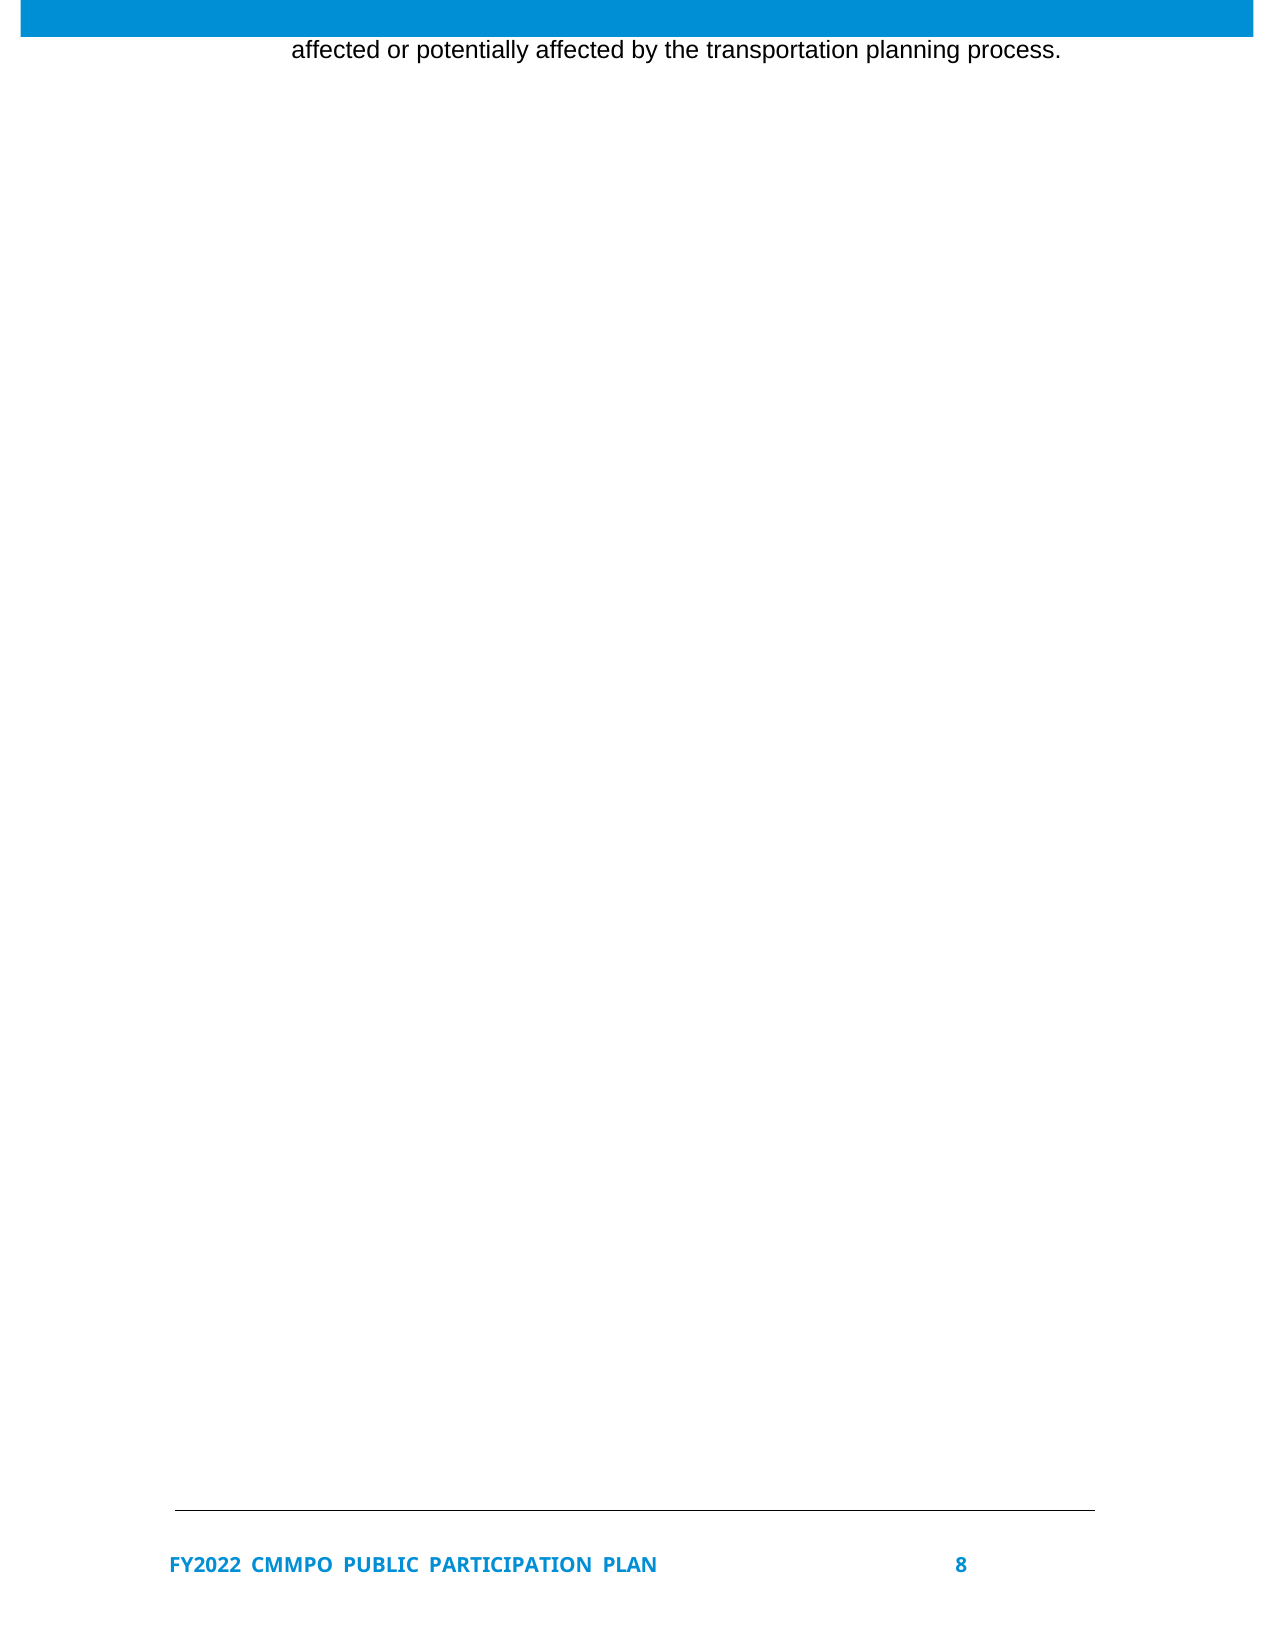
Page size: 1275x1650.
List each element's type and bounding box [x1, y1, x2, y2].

text [291, 35, 1106, 64]
